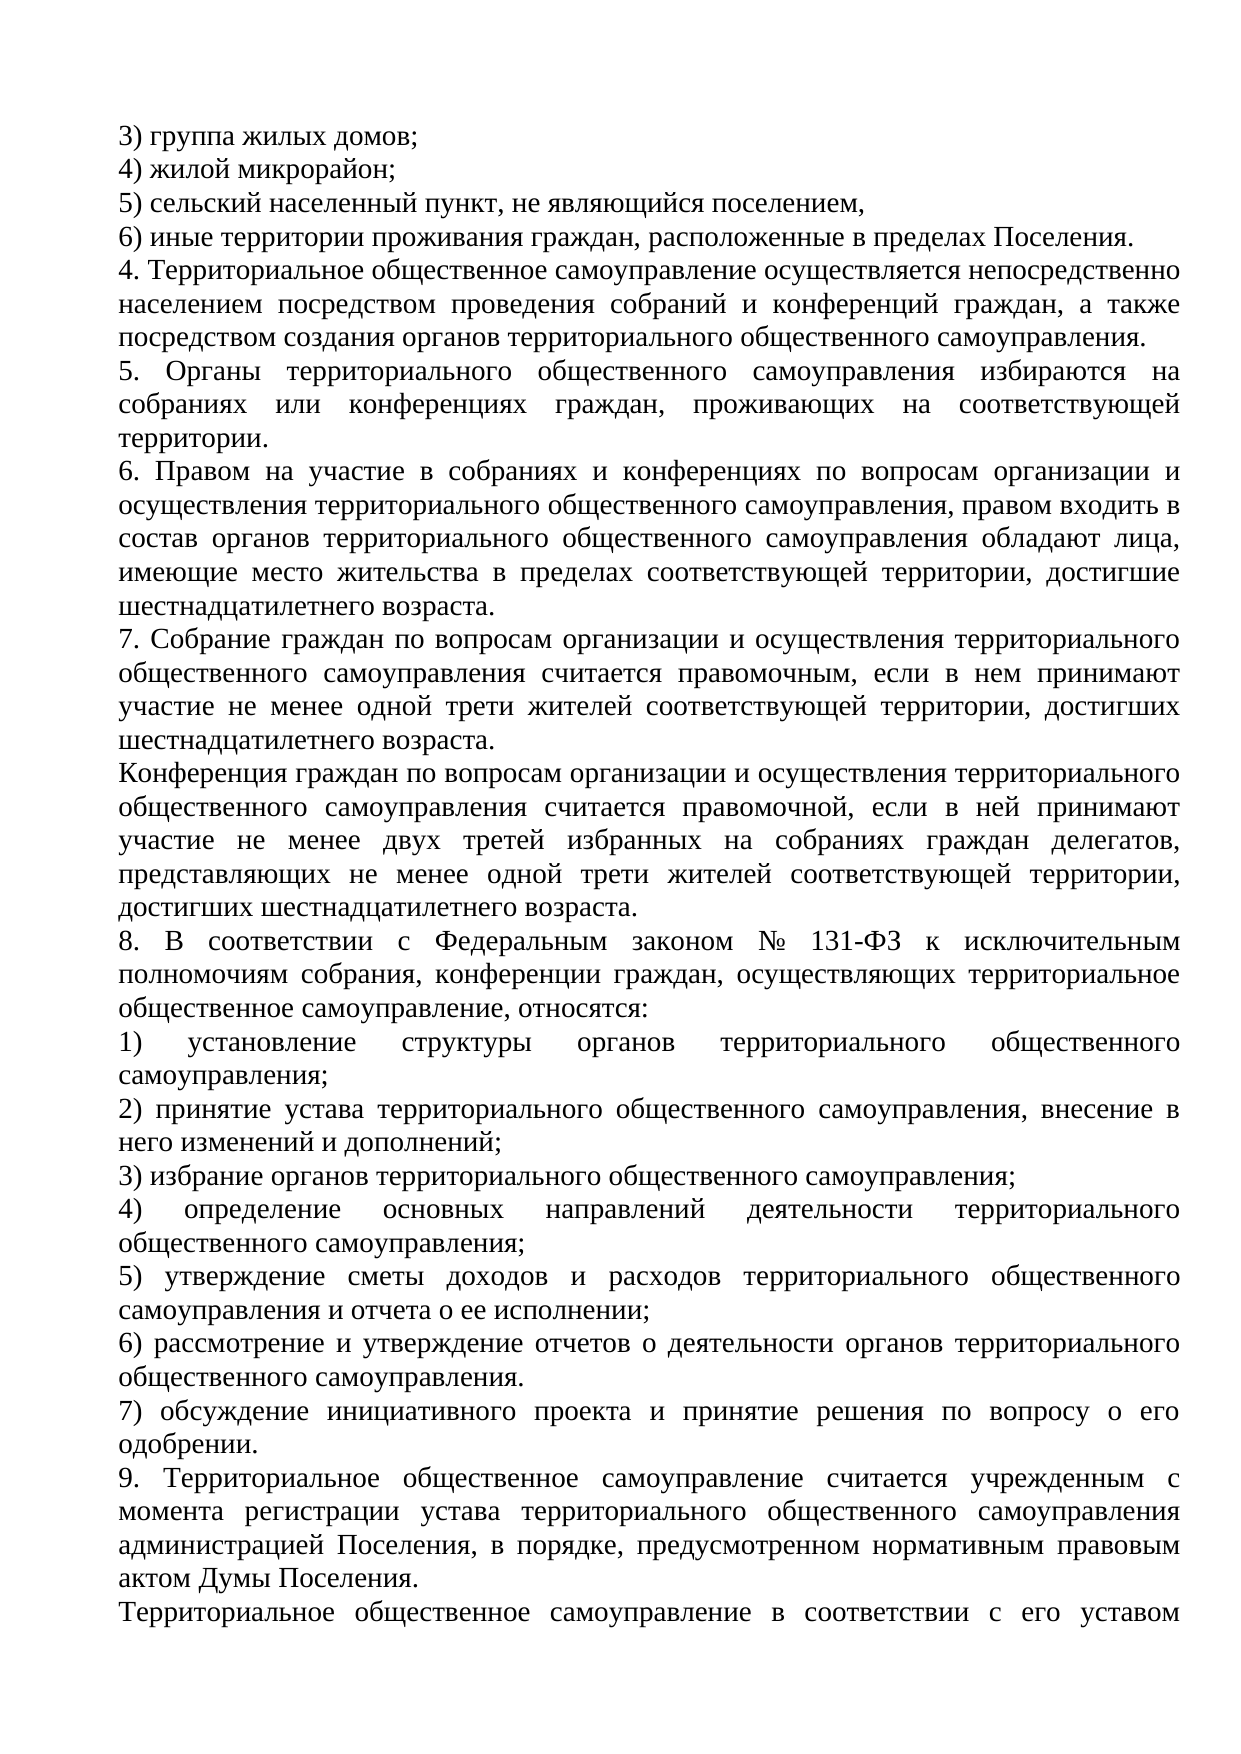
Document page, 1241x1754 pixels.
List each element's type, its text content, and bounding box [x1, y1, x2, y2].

text 7) обсуждение инициативного проекта и принятие решения по вопросу о его одобрении. [118, 1393, 1181, 1460]
text 3) группа жилых домов; [118, 118, 1181, 152]
text 7. Собрание граждан по вопросам организации и осуществления территориального общественного самоуправления считается правомочным, если в нем принимают участие не менее одной трети жителей соответствующей территории, достигших шестнадцатилетнего возраста. [118, 621, 1181, 755]
text 1) установление структуры органов территориального общественного самоуправления; [118, 1024, 1181, 1091]
text 5) сельский населенный пункт, не являющийся поселением, [118, 185, 1181, 219]
text 4. Территориальное общественное самоуправление осуществляется непосредственно населением посредством проведения собраний и конференций граждан, а также посредством создания органов территориального общественного самоуправления. [118, 252, 1181, 353]
text 8. В соответствии с Федеральным законом № 131-ФЗ к исключительным полномочиям собрания, конференции граждан, осуществляющих территориальное общественное самоуправление, относятся: [118, 923, 1181, 1024]
text 4) определение основных направлений деятельности территориального общественного самоуправления; [118, 1191, 1181, 1258]
text 2) принятие устава территориального общественного самоуправления, внесение в него изменений и дополнений; [118, 1091, 1181, 1158]
text 3) избрание органов территориального общественного самоуправления; [118, 1158, 1181, 1191]
text 4) жилой микрорайон; [118, 152, 1181, 185]
text 5) утверждение сметы доходов и расходов территориального общественного самоуправления и отчета о ее исполнении; [118, 1258, 1181, 1326]
text 6) иные территории проживания граждан, расположенные в пределах Поселения. [118, 219, 1181, 252]
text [118, 1594, 1181, 1627]
text 9. Территориальное общественное самоуправление считается учрежденным с момента регистрации устава территориального общественного самоуправления администрацией Поселения, в порядке, предусмотренном нормативным правовым актом Думы Поселения. [118, 1460, 1181, 1594]
text Конференция граждан по вопросам организации и осуществления территориального общественного самоуправления считается правомочной, если в ней принимают участие не менее двух третей избранных на собраниях граждан делегатов, представляющих не менее одной трети жителей соответствующей территории, достигших шестнадцатилетнего возраста. [118, 755, 1181, 923]
text 6) рассмотрение и утверждение отчетов о деятельности органов территориального общественного самоуправления. [118, 1326, 1181, 1393]
text 5. Органы территориального общественного самоуправления избираются на собраниях или конференциях граждан, проживающих на соответствующей территории. [118, 353, 1181, 453]
text 6. Правом на участие в собраниях и конференциях по вопросам организации и осуществления территориального общественного самоуправления, правом входить в состав органов территориального общественного самоуправления обладают лица, имеющие место жительства в пределах соответствующей территории, достигшие шестнадцатилетнего возраста. [118, 453, 1181, 621]
